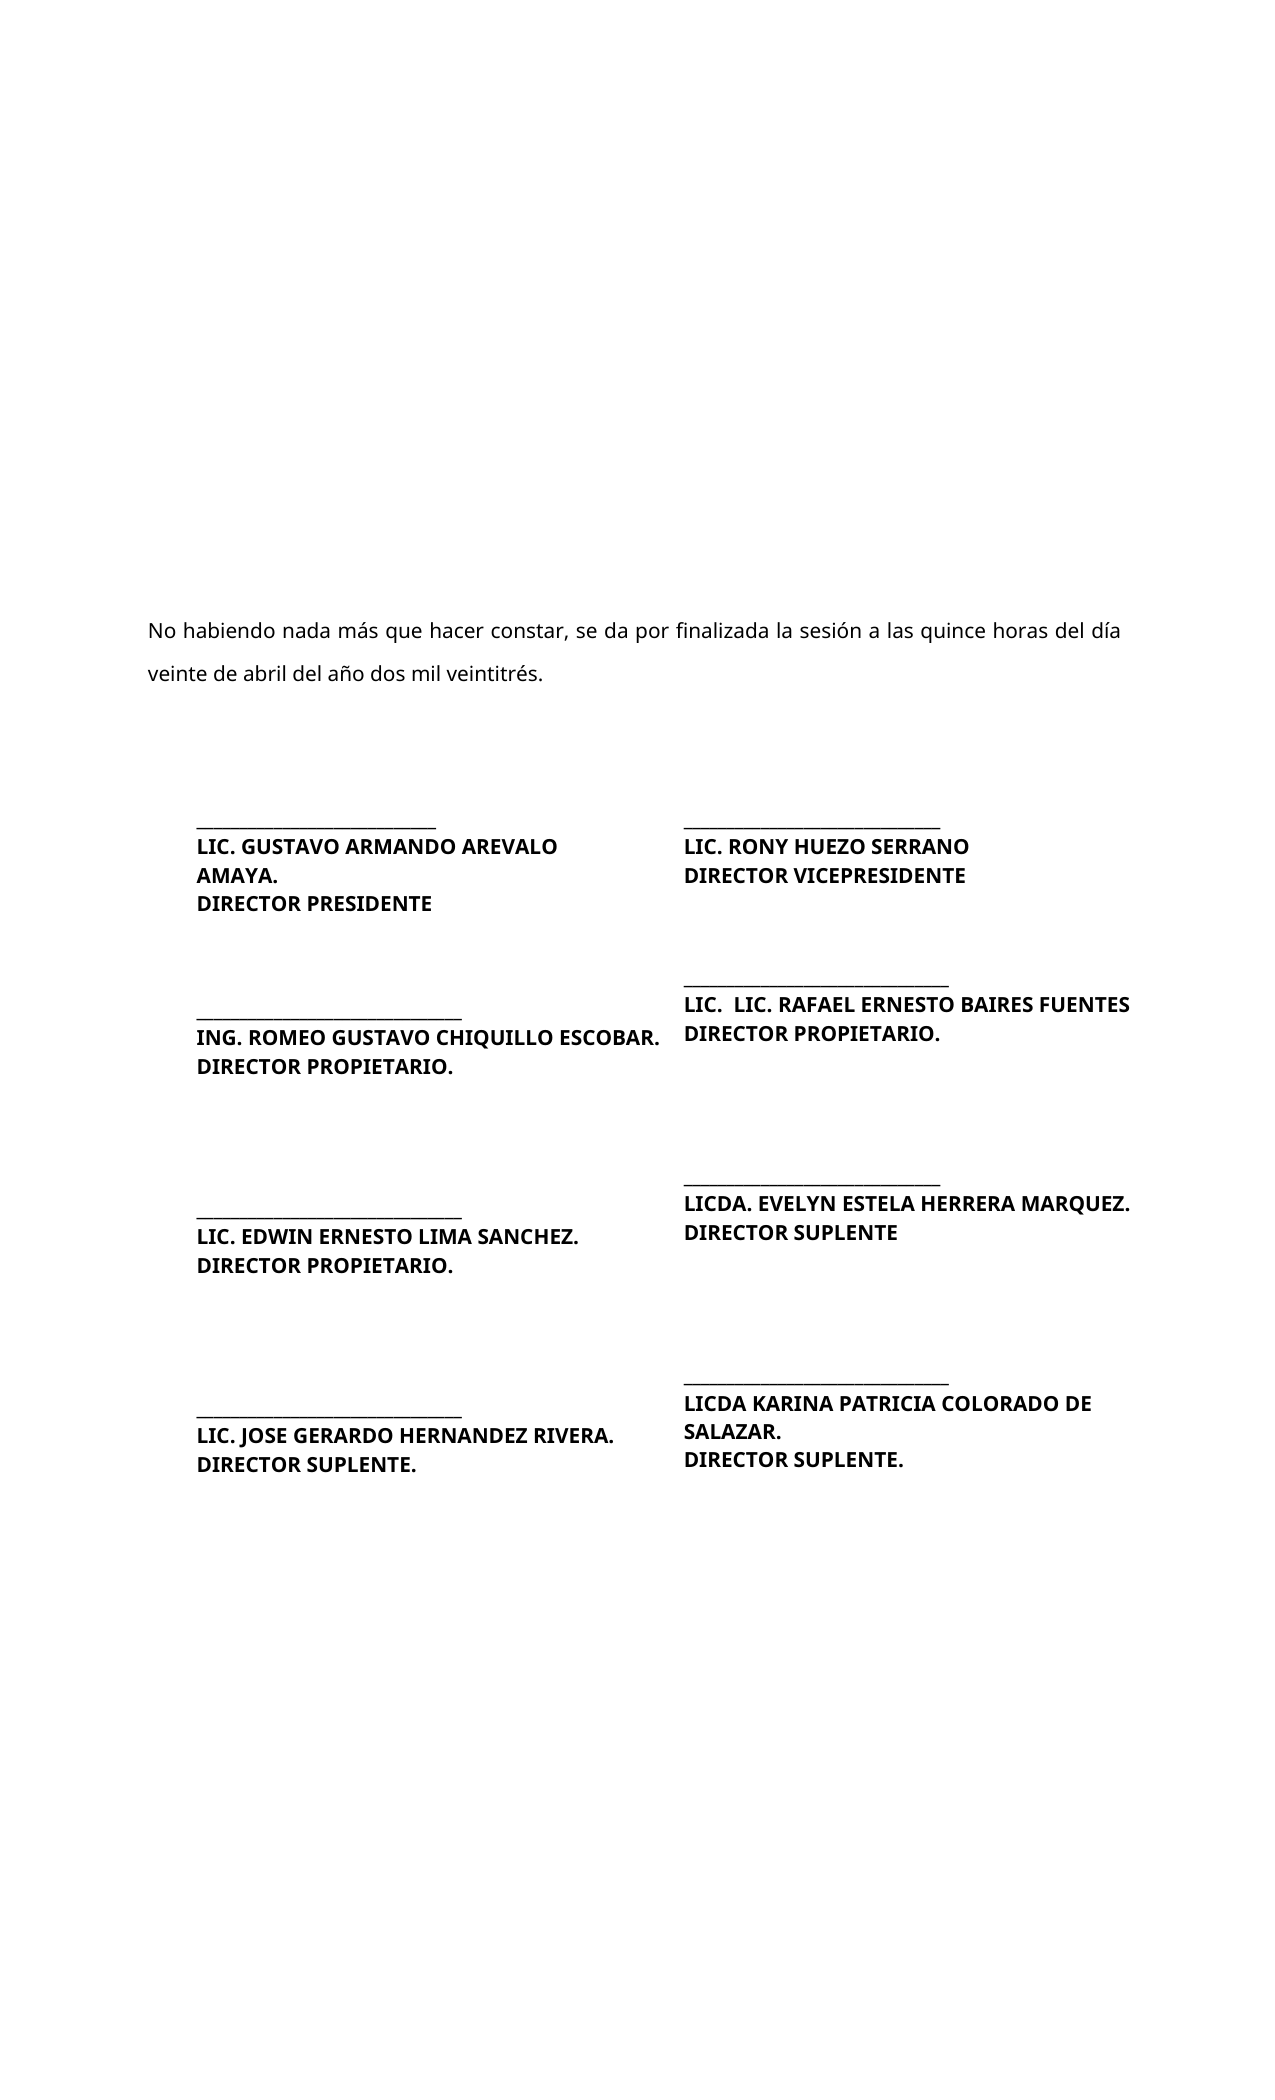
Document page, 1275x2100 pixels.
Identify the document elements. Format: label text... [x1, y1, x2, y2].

table_cell _______________________________ ING. ROMEO GUSTAVO CHIQUILLO ESCOBAR. DIRECTOR PROPIETARIO. _______________________________ LIC. EDWIN ERNESTO LIMA SANCHEZ. DIRECTOR PROPIETARIO. _______________________________ LIC. JOSE GERARDO HERNANDEZ RIVERA. DIRECTOR SUPLENTE. [185, 938, 672, 1507]
table_header ______________________________ LIC. RONY HUEZO SERRANO DIRECTOR VICEPRESIDENTE [672, 804, 1144, 938]
table_cell _______________________________ LIC. LIC. RAFAEL ERNESTO BAIRES FUENTES DIRECTOR PROPIETARIO. ______________________________ LICDA. EVELYN ESTELA HERRERA MARQUEZ. DIRECTOR SUPLENTE _______________________________ LICDA KARINA PATRICIA COLORADO DE SALAZAR. DIRECTOR SUPLENTE. [672, 938, 1144, 1507]
table_header ____________________________ LIC. GUSTAVO ARMANDO AREVALO AMAYA. DIRECTOR PRESIDENTE [185, 804, 672, 938]
text No habiendo nada más que hacer constar, se da por finalizada la sesión a las quince horas del día veinte de abril del año dos mil veintitrés. [148, 616, 1122, 687]
